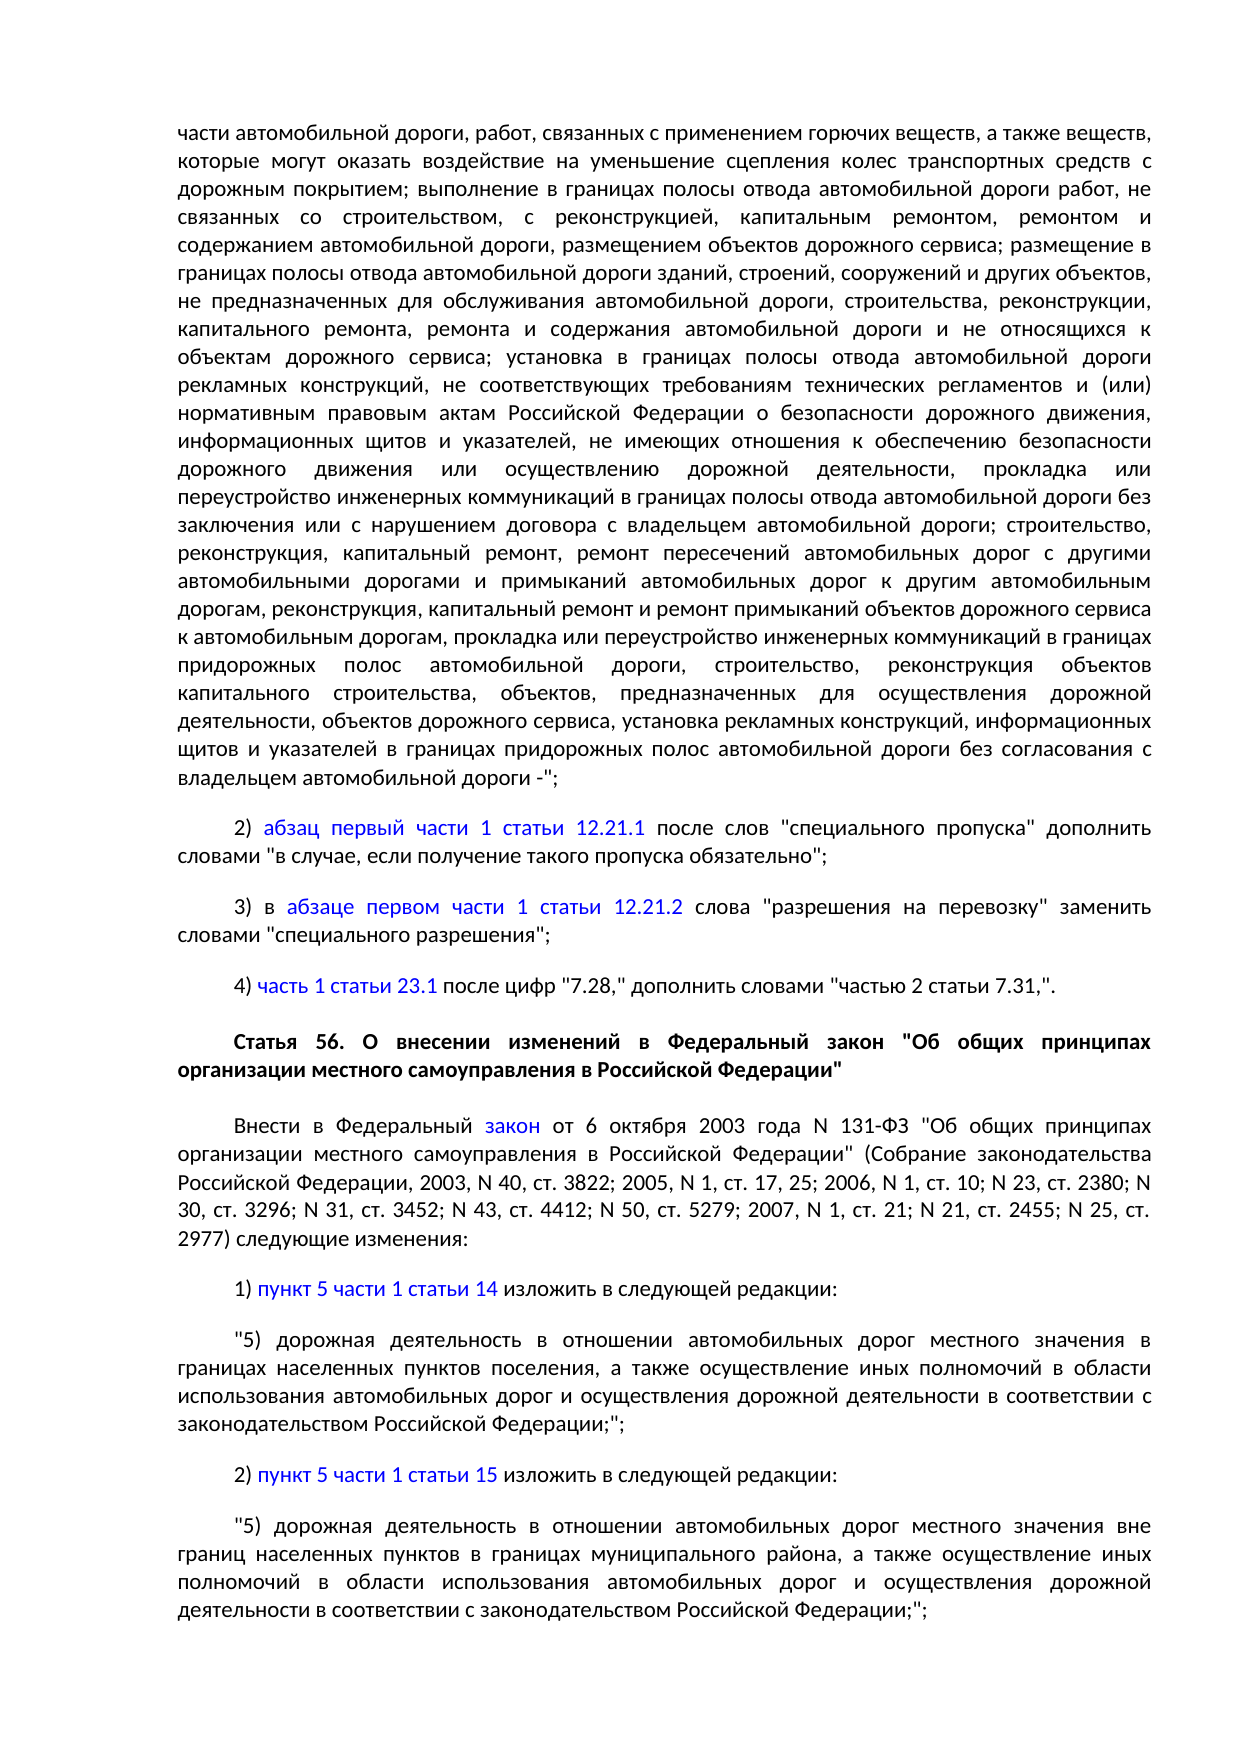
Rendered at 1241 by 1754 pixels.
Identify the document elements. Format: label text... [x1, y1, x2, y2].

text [177, 118, 1152, 791]
text 1) пункт 5 части 1 статьи 14 изложить в следующей редакции: [177, 1274, 1152, 1303]
text "5) дорожная деятельность в отношении автомобильных дорог местного значения вне границ населенных пунктов в границах муниципального района, а также осуществление иных полномочий в области использования автомобильных дорог и осуществления дорожной деятельности в соответствии с законодательством Российской Федерации;"; [177, 1511, 1152, 1623]
text 3) в абзаце первом части 1 статьи 12.21.2 слова "разрешения на перевозку" заменить словами "специального разрешения"; [177, 892, 1152, 948]
text 2) пункт 5 части 1 статьи 15 изложить в следующей редакции: [177, 1461, 1152, 1488]
text Внести в Федеральный закон от 6 октября 2003 года N 131-ФЗ "Об общих принципах организации местного самоуправления в Российской Федерации" (Собрание законодательства Российской Федерации, 2003, N 40, ст. 3822; 2005, N 1, ст. 17, 25; 2006, N 1, ст. 10; N 23, ст. 2380; N 30, ст. 3296; N 31, ст. 3452; N 43, ст. 4412; N 50, ст. 5279; 2007, N 1, ст. 21; N 21, ст. 2455; N 25, ст. 2977) следующие изменения: [177, 1112, 1152, 1252]
text 2) абзац первый части 1 статьи 12.21.1 после слов "специального пропуска" дополнить словами "в случае, если получение такого пропуска обязательно"; [177, 813, 1152, 869]
text "5) дорожная деятельность в отношении автомобильных дорог местного значения в границах населенных пунктов поселения, а также осуществление иных полномочий в области использования автомобильных дорог и осуществления дорожной деятельности в соответствии с законодательством Российской Федерации;"; [177, 1326, 1152, 1438]
text 4) часть 1 статьи 23.1 после цифр "7.28," дополнить словами "частью 2 статьи 7.31,". [177, 971, 1152, 999]
title Статья 56. О внесении изменений в Федеральный закон "Об общих принципах организации местного самоуправления в Российской Федерации" [177, 1027, 1152, 1083]
